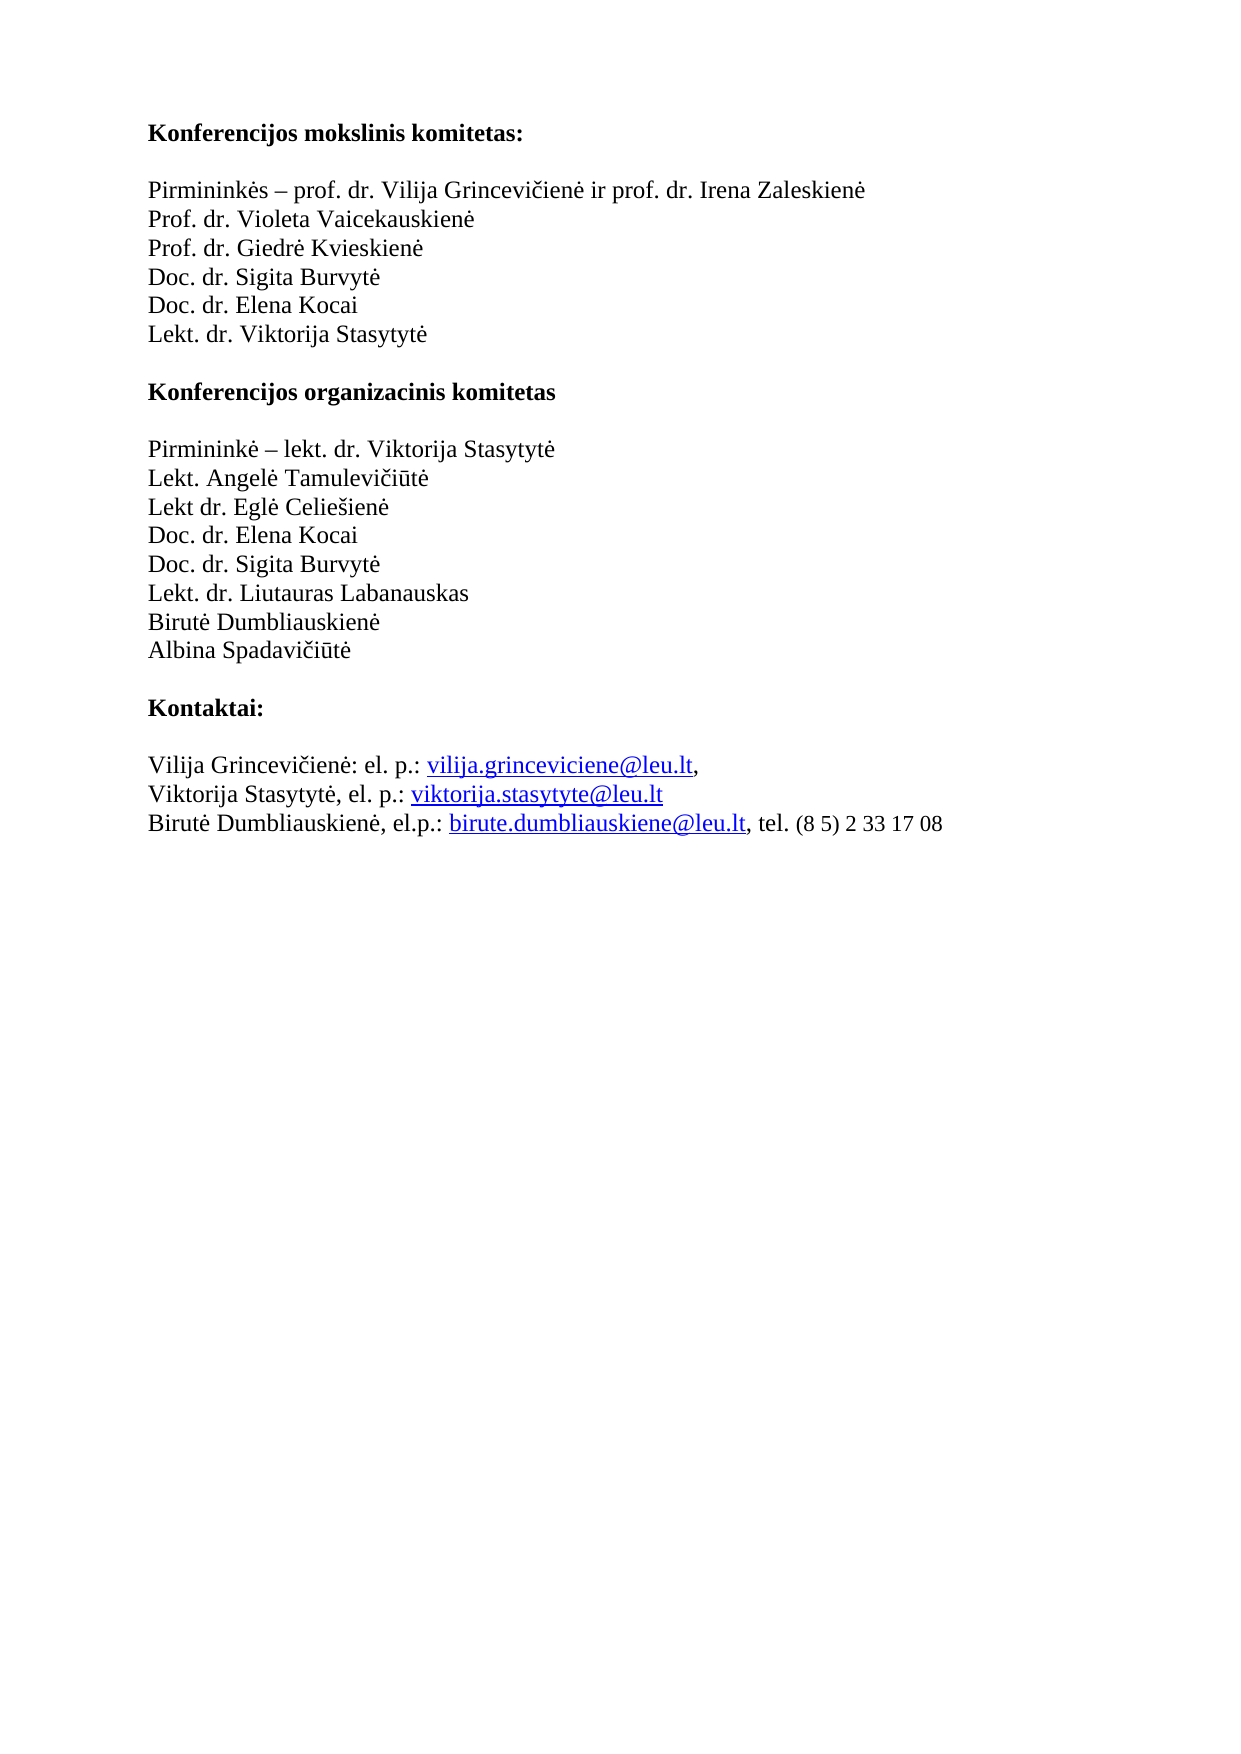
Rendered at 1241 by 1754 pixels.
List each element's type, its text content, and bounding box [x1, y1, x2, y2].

text Konferencijos organizacinis komitetas [148, 377, 1152, 406]
text Lekt. dr. Liutauras Labanauskas [148, 578, 1152, 607]
text Doc. dr. Elena Kocai [148, 291, 1152, 319]
text Prof. dr. Violeta Vaicekauskienė [148, 204, 1152, 233]
text Pirmininkės – prof. dr. Vilija Grincevičienė ir prof. dr. Irena Zaleskienė [148, 176, 1152, 204]
text Viktorija Stasytytė, el. p.: viktorija.stasytyte@leu.lt [148, 779, 1152, 808]
text Prof. dr. Giedrė Kvieskienė [148, 233, 1152, 262]
text Doc. dr. Elena Kocai [148, 521, 1152, 549]
text Albina Spadavičiūtė [148, 636, 1152, 664]
text Doc. dr. Sigita Burvytė [148, 262, 1152, 291]
text Kontaktai: [148, 693, 1152, 722]
text Vilija Grincevičienė: el. p.: vilija.grinceviciene@leu.lt, [148, 751, 1152, 779]
text Pirmininkė – lekt. dr. Viktorija Stasytytė [148, 434, 1152, 463]
text Lekt. Angelė Tamulevičiūtė [148, 463, 1152, 492]
text Lekt dr. Eglė Celiešienė [148, 492, 1152, 521]
text Birutė Dumbliauskienė [148, 607, 1152, 636]
text Doc. dr. Sigita Burvytė [148, 549, 1152, 578]
text Birutė Dumbliauskienė, el.p.: birute.dumbliauskiene@leu.lt, tel. (8 5) 2 33 17 08 [148, 808, 1152, 837]
text Lekt. dr. Viktorija Stasytytė [148, 319, 1152, 348]
text Konferencijos mokslinis komitetas: [148, 118, 1152, 147]
